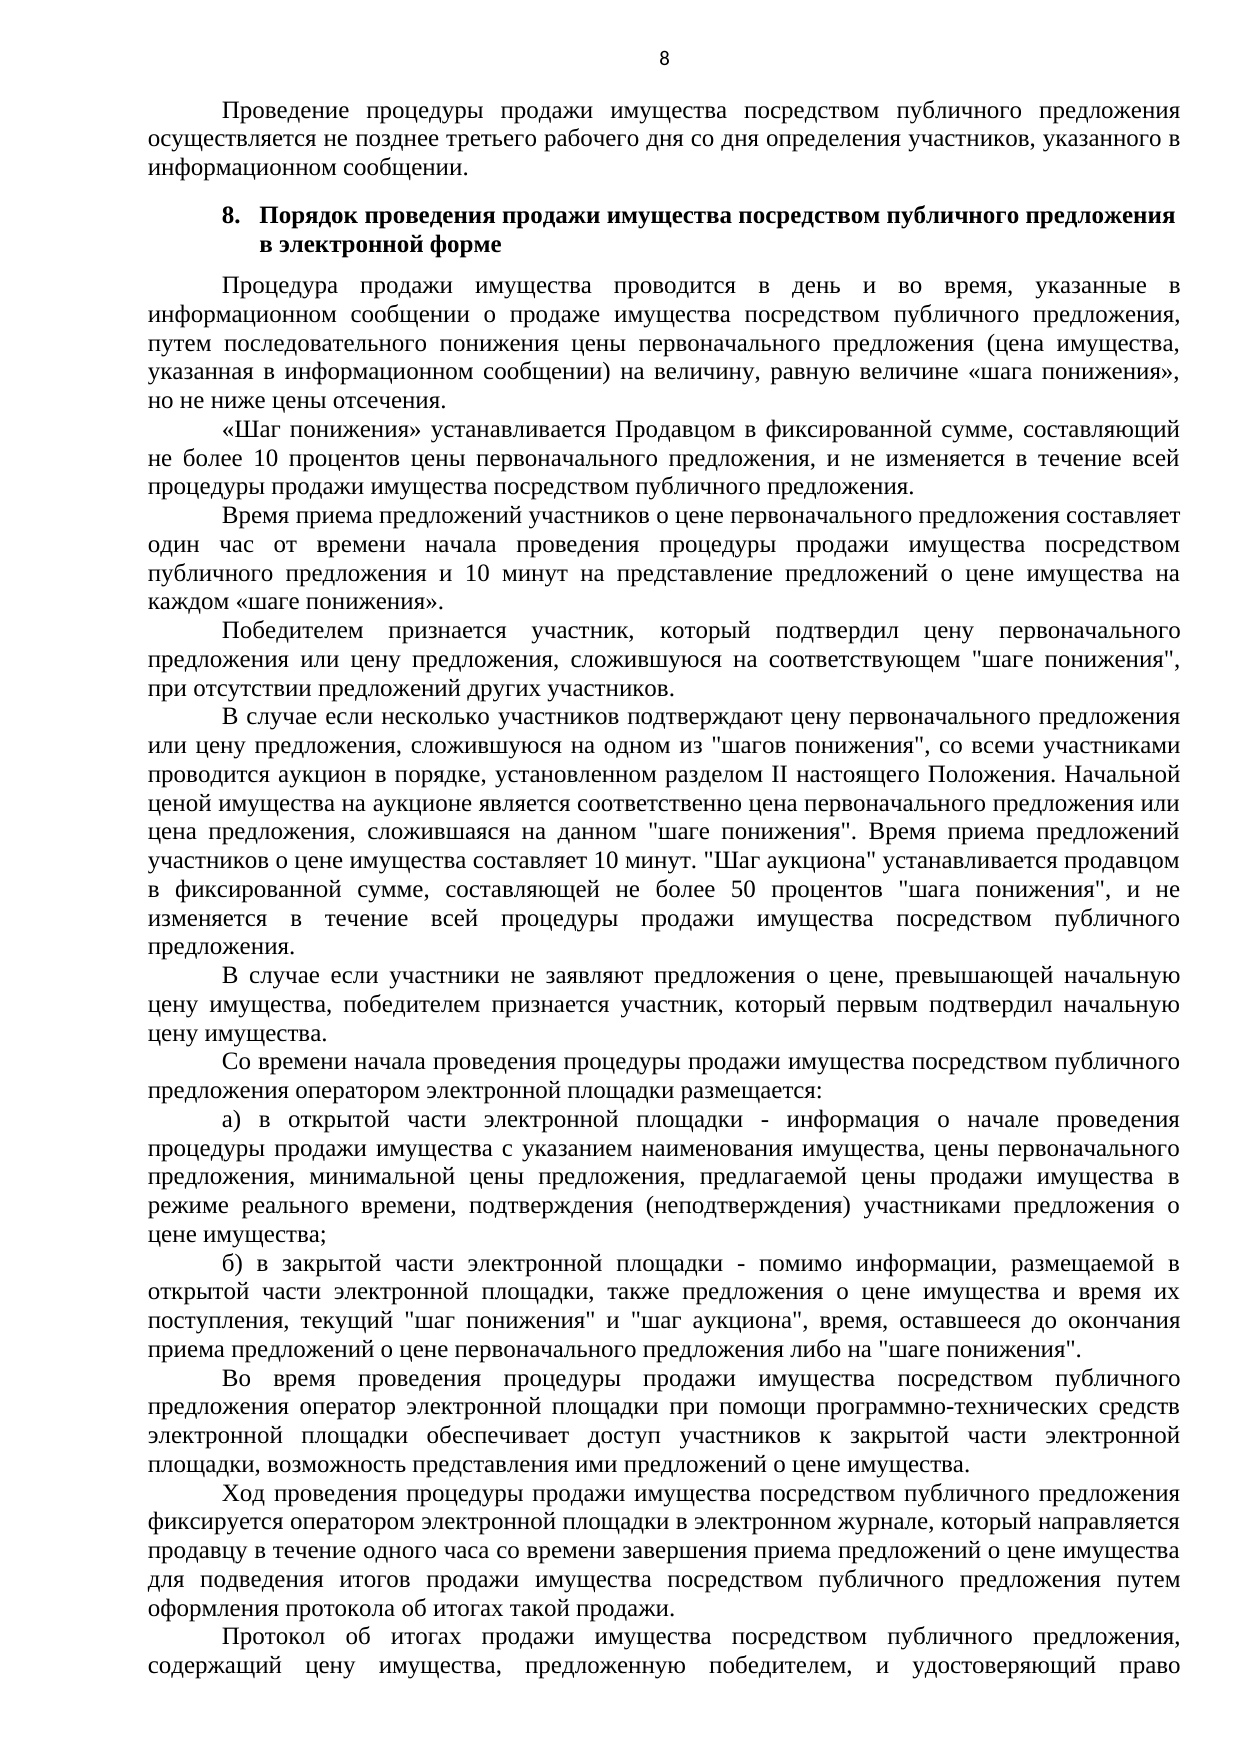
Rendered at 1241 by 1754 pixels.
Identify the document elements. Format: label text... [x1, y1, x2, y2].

text Время приема предложений участников о цене первоначального предложения составляет один час от времени начала проведения процедуры продажи имущества посредством публичного предложения и 10 минут на представление предложений о цене имущества на каждом «шаге понижения». [148, 500, 1181, 615]
text Ход проведения процедуры продажи имущества посредством публичного предложения фиксируется оператором электронной площадки в электронном журнале, который направляется продавцу в течение одного часа со времени завершения приема предложений о цене имущества для подведения итогов продажи имущества посредством публичного предложения путем оформления протокола об итогах такой продажи. [148, 1478, 1181, 1621]
list Порядок проведения продажи имущества посредством публичного предложения в электронной форме [222, 200, 1181, 258]
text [148, 1621, 1181, 1679]
text Победителем признается участник, который подтвердил цену первоначального предложения или цену предложения, сложившуюся на соответствующем "шаге понижения", при отсутствии предложений других участников. [148, 615, 1181, 701]
text «Шаг понижения» устанавливается Продавцом в фиксированной сумме, составляющий не более 10 процентов цены первоначального предложения, и не изменяется в течение всей процедуры продажи имущества посредством публичного предложения. [148, 414, 1181, 500]
text В случае если несколько участников подтверждают цену первоначального предложения или цену предложения, сложившуюся на одном из "шагов понижения", со всеми участниками проводится аукцион в порядке, установленном разделом II настоящего Положения. Начальной ценой имущества на аукционе является соответственно цена первоначального предложения или цена предложения, сложившаяся на данном "шаге понижения". Время приема предложений участников о цене имущества составляет 10 минут. "Шаг аукциона" устанавливается продавцом в фиксированной сумме, составляющей не более 50 процентов "шага понижения", и не изменяется в течение всей процедуры продажи имущества посредством публичного предложения. [148, 701, 1181, 960]
text а) в открытой части электронной площадки - информация о начале проведения процедуры продажи имущества с указанием наименования имущества, цены первоначального предложения, минимальной цены предложения, предлагаемой цены продажи имущества в режиме реального времени, подтверждения (неподтверждения) участниками предложения о цене имущества; [148, 1104, 1181, 1248]
text В случае если участники не заявляют предложения о цене, превышающей начальную цену имущества, победителем признается участник, который первым подтвердил начальную цену имущества. [148, 960, 1181, 1046]
text Во время проведения процедуры продажи имущества посредством публичного предложения оператор электронной площадки при помощи программно-технических средств электронной площадки обеспечивает доступ участников к закрытой части электронной площадки, возможность представления ими предложений о цене имущества. [148, 1363, 1181, 1478]
text Процедура продажи имущества проводится в день и во время, указанные в информационном сообщении о продаже имущества посредством публичного предложения, путем последовательного понижения цены первоначального предложения (цена имущества, указанная в информационном сообщении) на величину, равную величине «шага понижения», но не ниже цены отсечения. [148, 270, 1181, 414]
text Со времени начала проведения процедуры продажи имущества посредством публичного предложения оператором электронной площадки размещается: [148, 1046, 1181, 1104]
text б) в закрытой части электронной площадки - помимо информации, размещаемой в открытой части электронной площадки, также предложения о цене имущества и время их поступления, текущий "шаг понижения" и "шаг аукциона", время, оставшееся до окончания приема предложений о цене первоначального предложения либо на "шаге понижения". [148, 1248, 1181, 1363]
text Проведение процедуры продажи имущества посредством публичного предложения осуществляется не позднее третьего рабочего дня со дня определения участников, указанного в информационном сообщении. [148, 95, 1181, 181]
